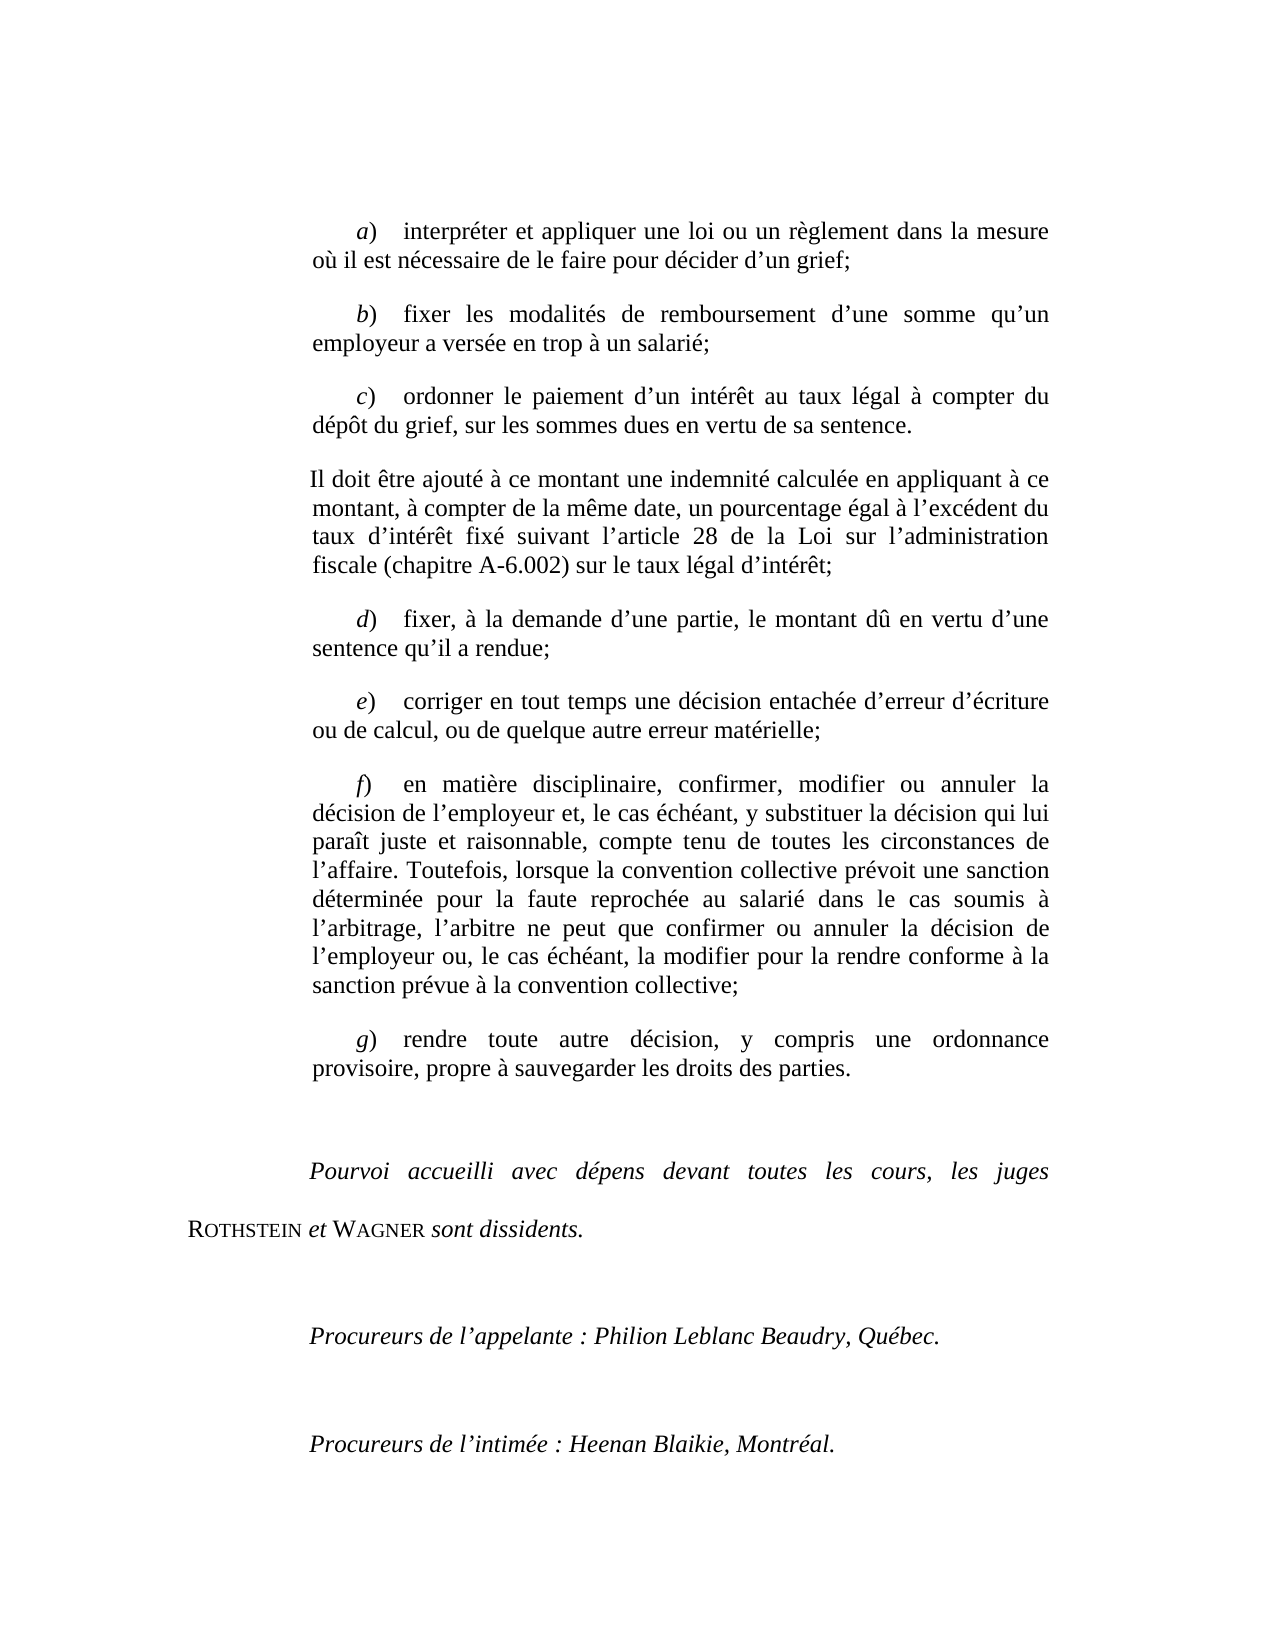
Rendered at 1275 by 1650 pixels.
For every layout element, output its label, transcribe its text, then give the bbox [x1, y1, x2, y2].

text g) rendre toute autre décision, y compris une ordonnance provisoire, propre à sauvegarder les droits des parties. [312, 1024, 1050, 1081]
text d) fixer, à la demande d’une partie, le montant dû en vertu d’une sentence qu’il a rendue; [312, 604, 1050, 661]
text f) en matière disciplinaire, confirmer, modifier ou annuler la décision de l’employeur et, le cas échéant, y substituer la décision qui lui paraît juste et raisonnable, compte tenu de toutes les circonstances de l’affaire. Toutefois, lorsque la convention collective prévoit une sanction déterminée pour la faute reprochée au salarié dans le cas soumis à l’arbitrage, l’arbitre ne peut que confirmer ou annuler la décision de l’employeur ou, le cas échéant, la modifier pour la rendre conforme à la sanction prévue à la convention collective; [312, 769, 1050, 999]
text Procureurs de l’appelante : Philion Leblanc Beaudry, Québec. [187, 1321, 1050, 1350]
text c) ordonner le paiement d’un intérêt au taux légal à compter du dépôt du grief, sur les sommes dues en vertu de sa sentence. [312, 381, 1050, 439]
text a) interpréter et appliquer une loi ou un règlement dans la mesure où il est nécessaire de le faire pour décider d’un grief; [312, 216, 1050, 274]
text Procureurs de l’intimée : Heenan Blaikie, Montréal. [187, 1429, 1050, 1458]
text Il doit être ajouté à ce montant une indemnité calculée en appliquant à ce montant, à compter de la même date, un pourcentage égal à l’excédent du taux d’intérêt fixé suivant l’article 28 de la Loi sur l’administration fiscale (chapitre A-6.002) sur le taux légal d’intérêt; [309, 464, 1050, 579]
text Pourvoi accueilli avec dépens devant toutes les cours, les juges Rothstein et Wagner sont dissidents. [187, 1156, 1050, 1243]
text b) fixer les modalités de remboursement d’une somme qu’un employeur a versée en trop à un salarié; [312, 299, 1050, 356]
text e) corriger en tout temps une décision entachée d’erreur d’écriture ou de calcul, ou de quelque autre erreur matérielle; [312, 686, 1050, 744]
